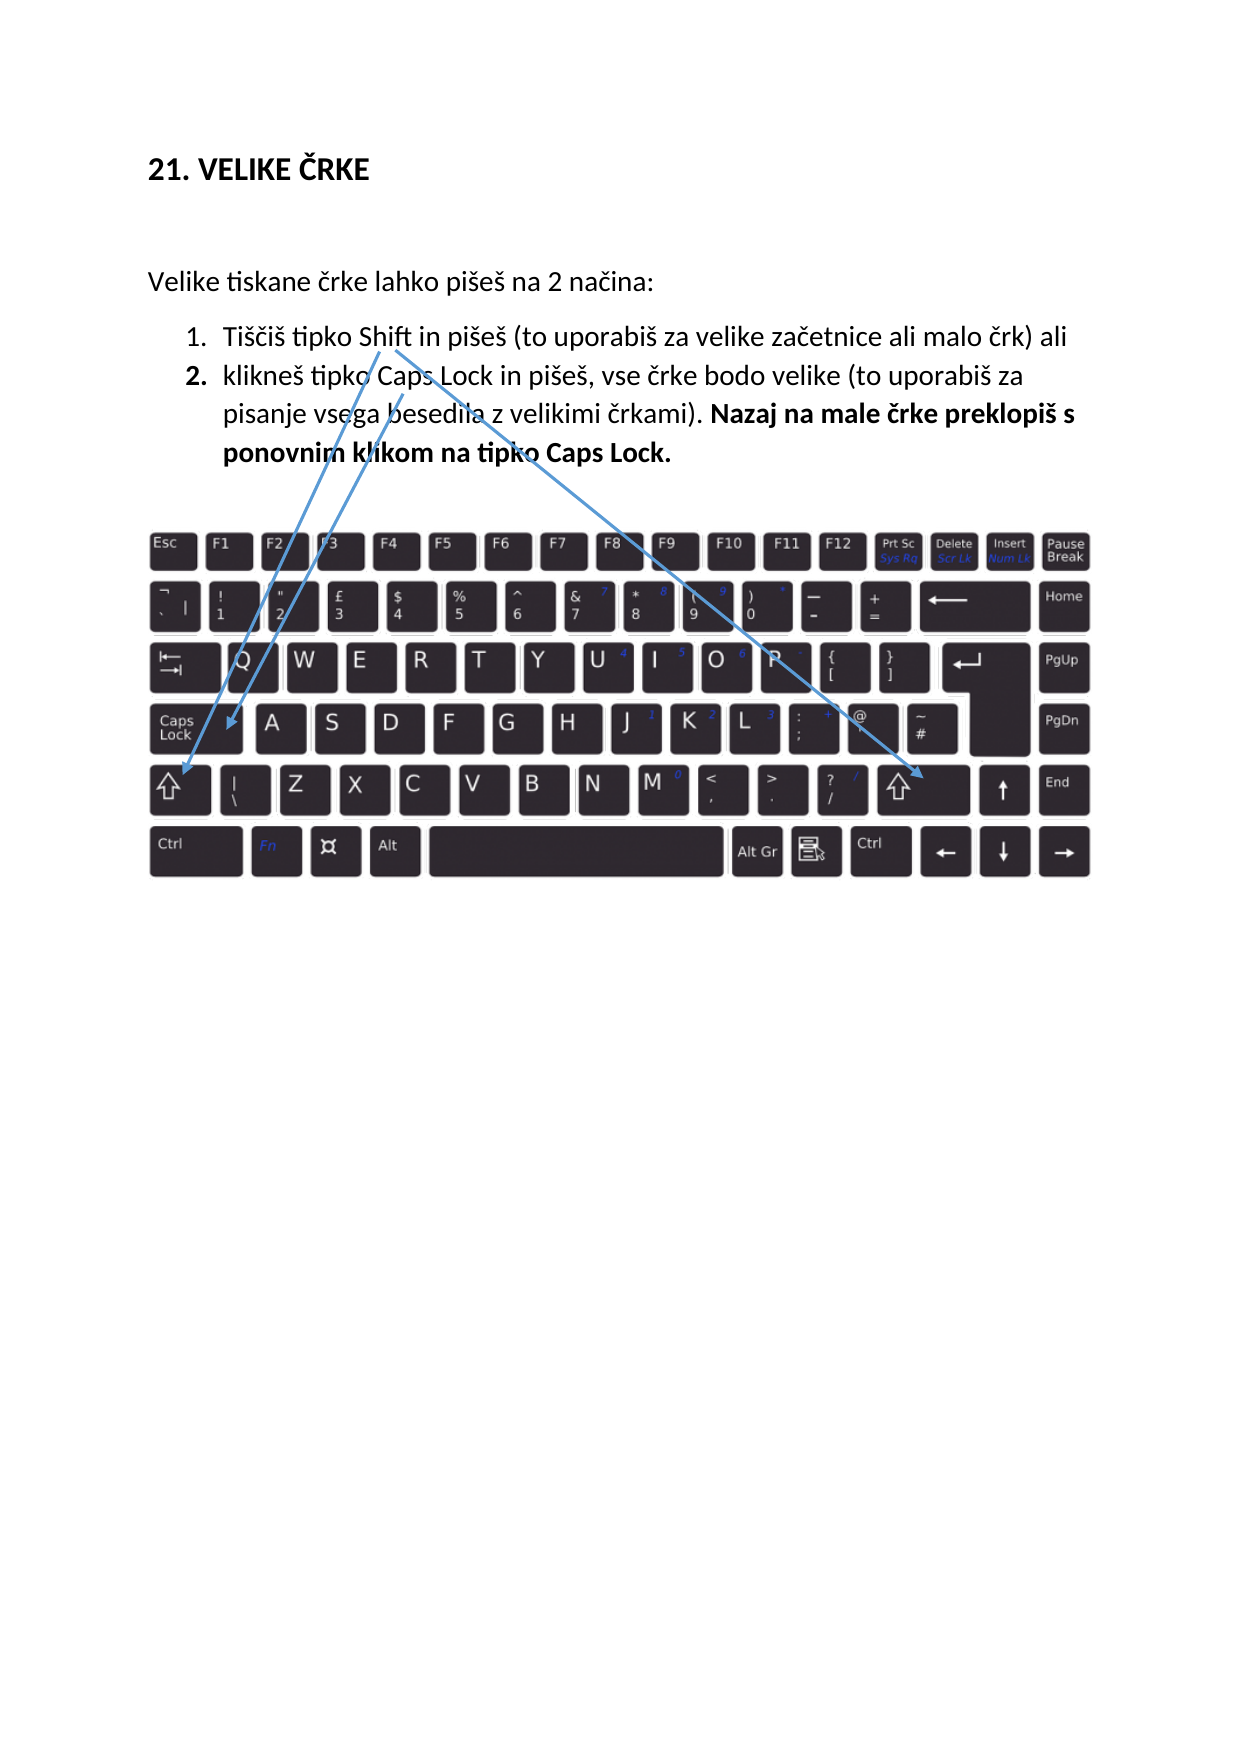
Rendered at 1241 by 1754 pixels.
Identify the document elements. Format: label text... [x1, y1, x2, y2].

list klikneš tipko Caps Lock in pišeš, vse črke bodo velike (to uporabiš za pisanje vsega besedila z velikimi črkami). Nazaj na male črke preklopiš s ponovnim klikom na tipko Caps Lock. [328, 357, 538, 469]
list klikneš tipko Caps Lock in pišeš, vse črke bodo velike (to uporabiš za pisanje vsega besedila z velikimi črkami). Nazaj na male črke preklopiš s ponovnim klikom na tipko Caps Lock. [185, 357, 374, 469]
text 21. VELIKE ČRKE [148, 148, 1093, 188]
list klikneš tipko Caps Lock in pišeš, vse črke bodo velike (to uporabiš za pisanje vsega besedila z velikimi črkami). Nazaj na male črke preklopiš s ponovnim klikom na tipko Caps Lock. [408, 357, 1093, 469]
picture [147, 488, 1093, 921]
list Tiščiš tipko Shift in pišeš (to uporabiš za velike začetnice ali malo črk) ali [185, 318, 1093, 354]
text Velike tiskane črke lahko pišeš na 2 načina: [148, 263, 1093, 299]
